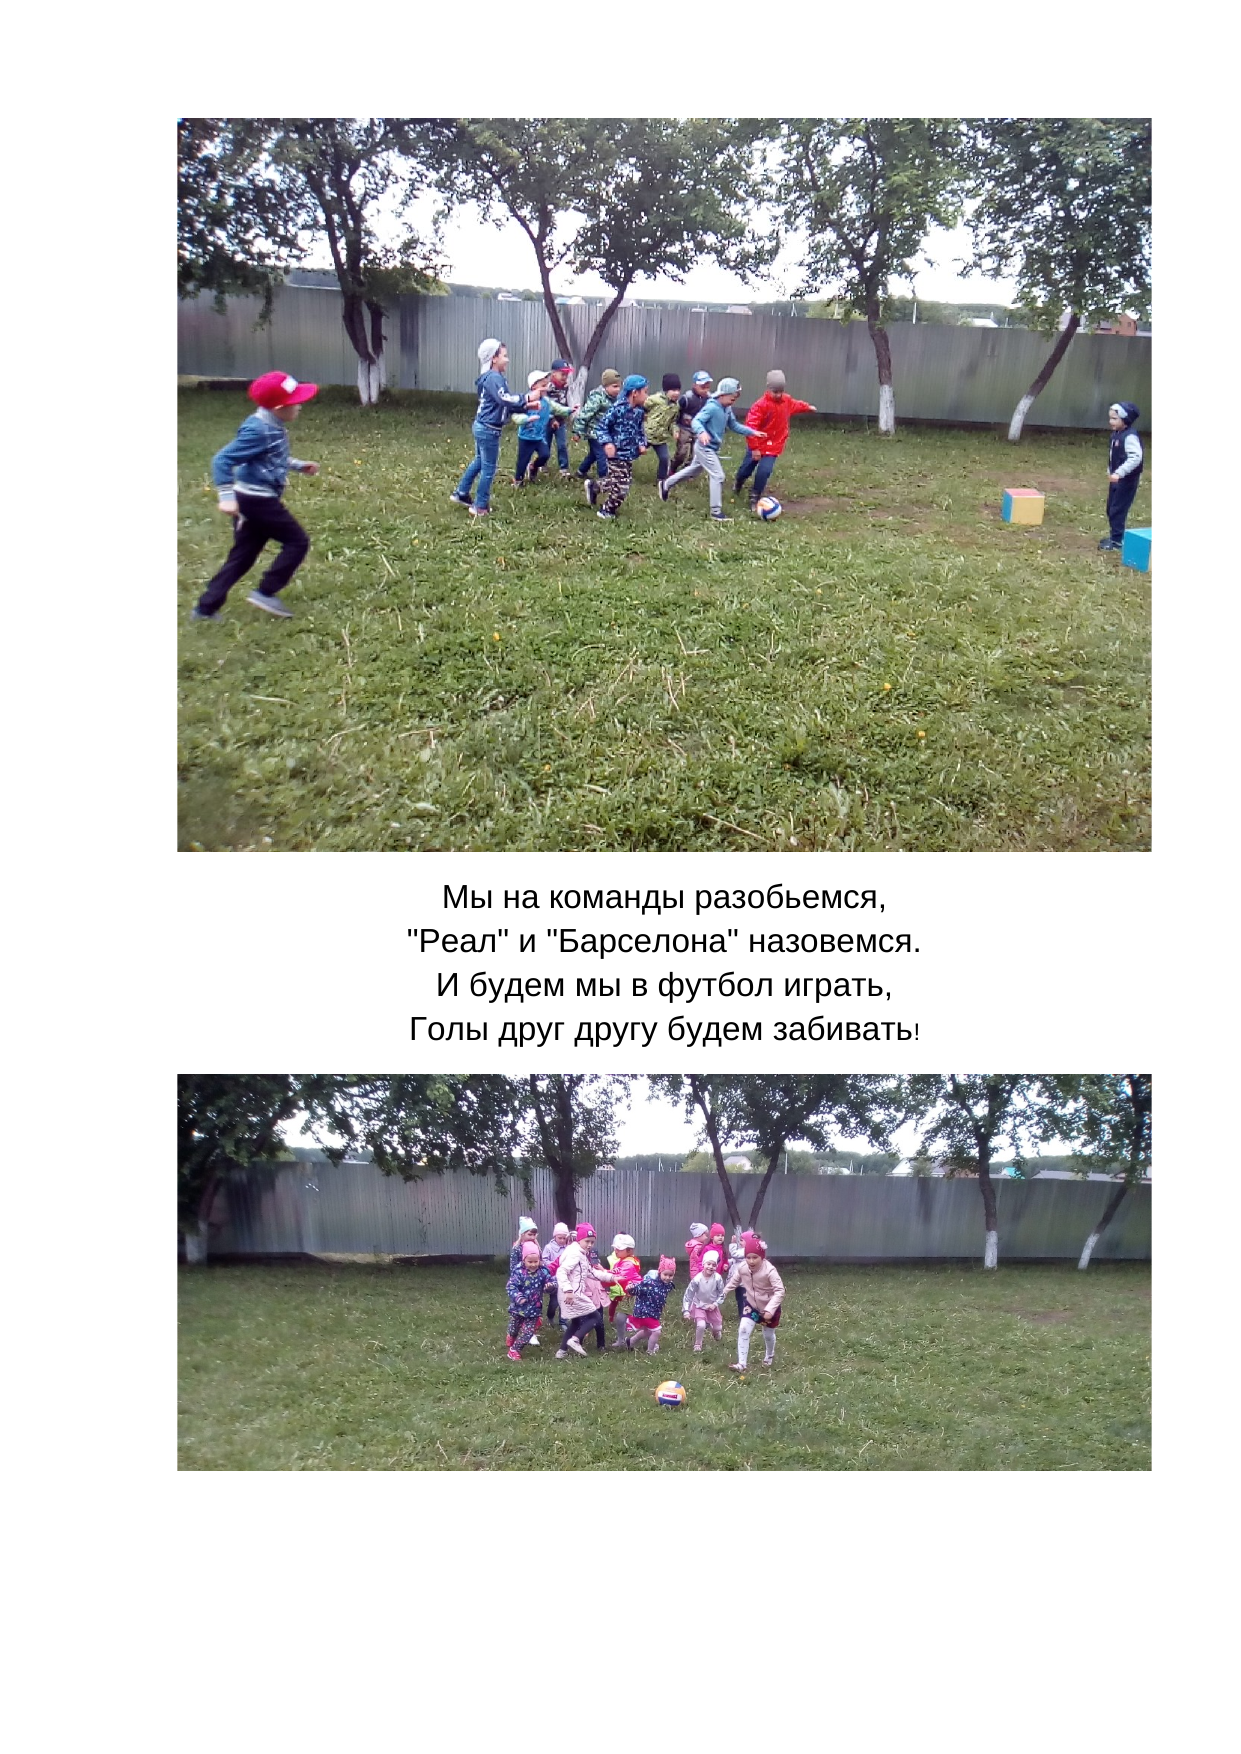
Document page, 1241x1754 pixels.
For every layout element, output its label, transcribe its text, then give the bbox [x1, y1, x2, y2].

picture [177, 1074, 1152, 1471]
picture [177, 118, 1152, 852]
text Мы на команды разобьемся, "Реал" и "Барселона" назовемся. И будем мы в футбол играть, Голы друг другу будем забивать! [177, 877, 1152, 1048]
